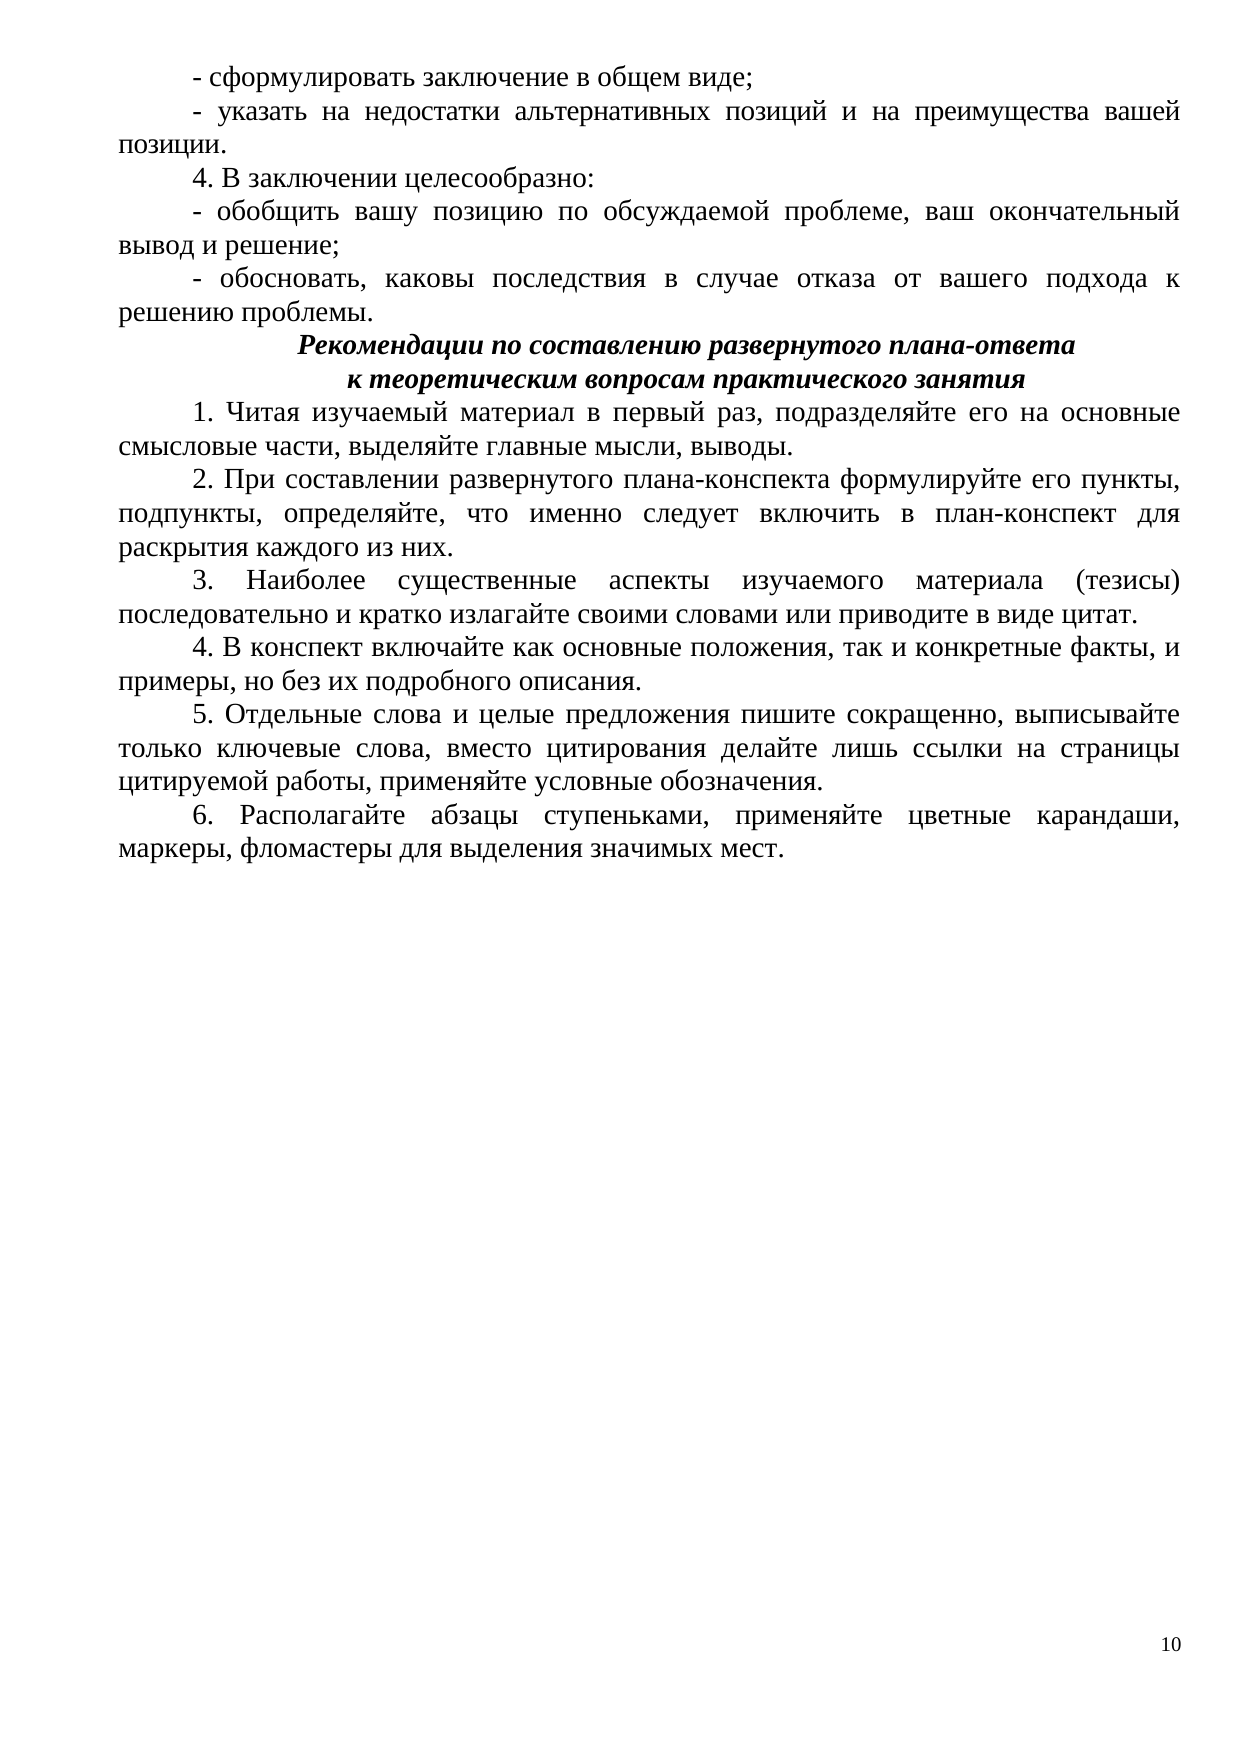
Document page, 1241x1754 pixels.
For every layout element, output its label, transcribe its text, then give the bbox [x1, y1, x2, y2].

text - указать на недостатки альтернативных позиций и на преимущества вашей позиции. [118, 93, 1181, 160]
text 1. Читая изучаемый материал в первый раз, подразделяйте его на основные смысловые части, выделяйте главные мысли, выводы. [118, 394, 1181, 462]
text 5. Отдельные слова и целые предложения пишите сокращенно, выписывайте только ключевые слова, вместо цитирования делайте лишь ссылки на страницы цитируемой работы, применяйте условные обозначения. [118, 696, 1181, 797]
text - обобщить вашу позицию по обсуждаемой проблеме, ваш окончательный вывод и решение; [118, 193, 1181, 260]
text 2. При составлении развернутого плана-конспекта формулируйте его пункты, подпункты, определяйте, что именно следует включить в план-конспект для раскрытия каждого из них. [118, 462, 1181, 562]
text 4. В заключении целесообразно: [118, 160, 1181, 193]
text 4. В конспект включайте как основные положения, так и конкретные факты, и примеры, но без их подробного описания. [118, 629, 1181, 696]
text 3. Наиболее существенные аспекты изучаемого материала (тезисы) последовательно и кратко излагайте своими словами или приводите в виде цитат. [118, 562, 1181, 629]
text - сформулировать заключение в общем виде; [118, 59, 1181, 93]
text - обосновать, каковы последствия в случае отказа от вашего подхода к решению проблемы. [118, 260, 1181, 327]
text Рекомендации по составлению развернутого плана-ответа [118, 327, 1181, 361]
text к теоретическим вопросам практического занятия [118, 361, 1181, 394]
text 6. Располагайте абзацы ступеньками, применяйте цветные карандаши, маркеры, фломастеры для выделения значимых мест. [118, 797, 1181, 864]
